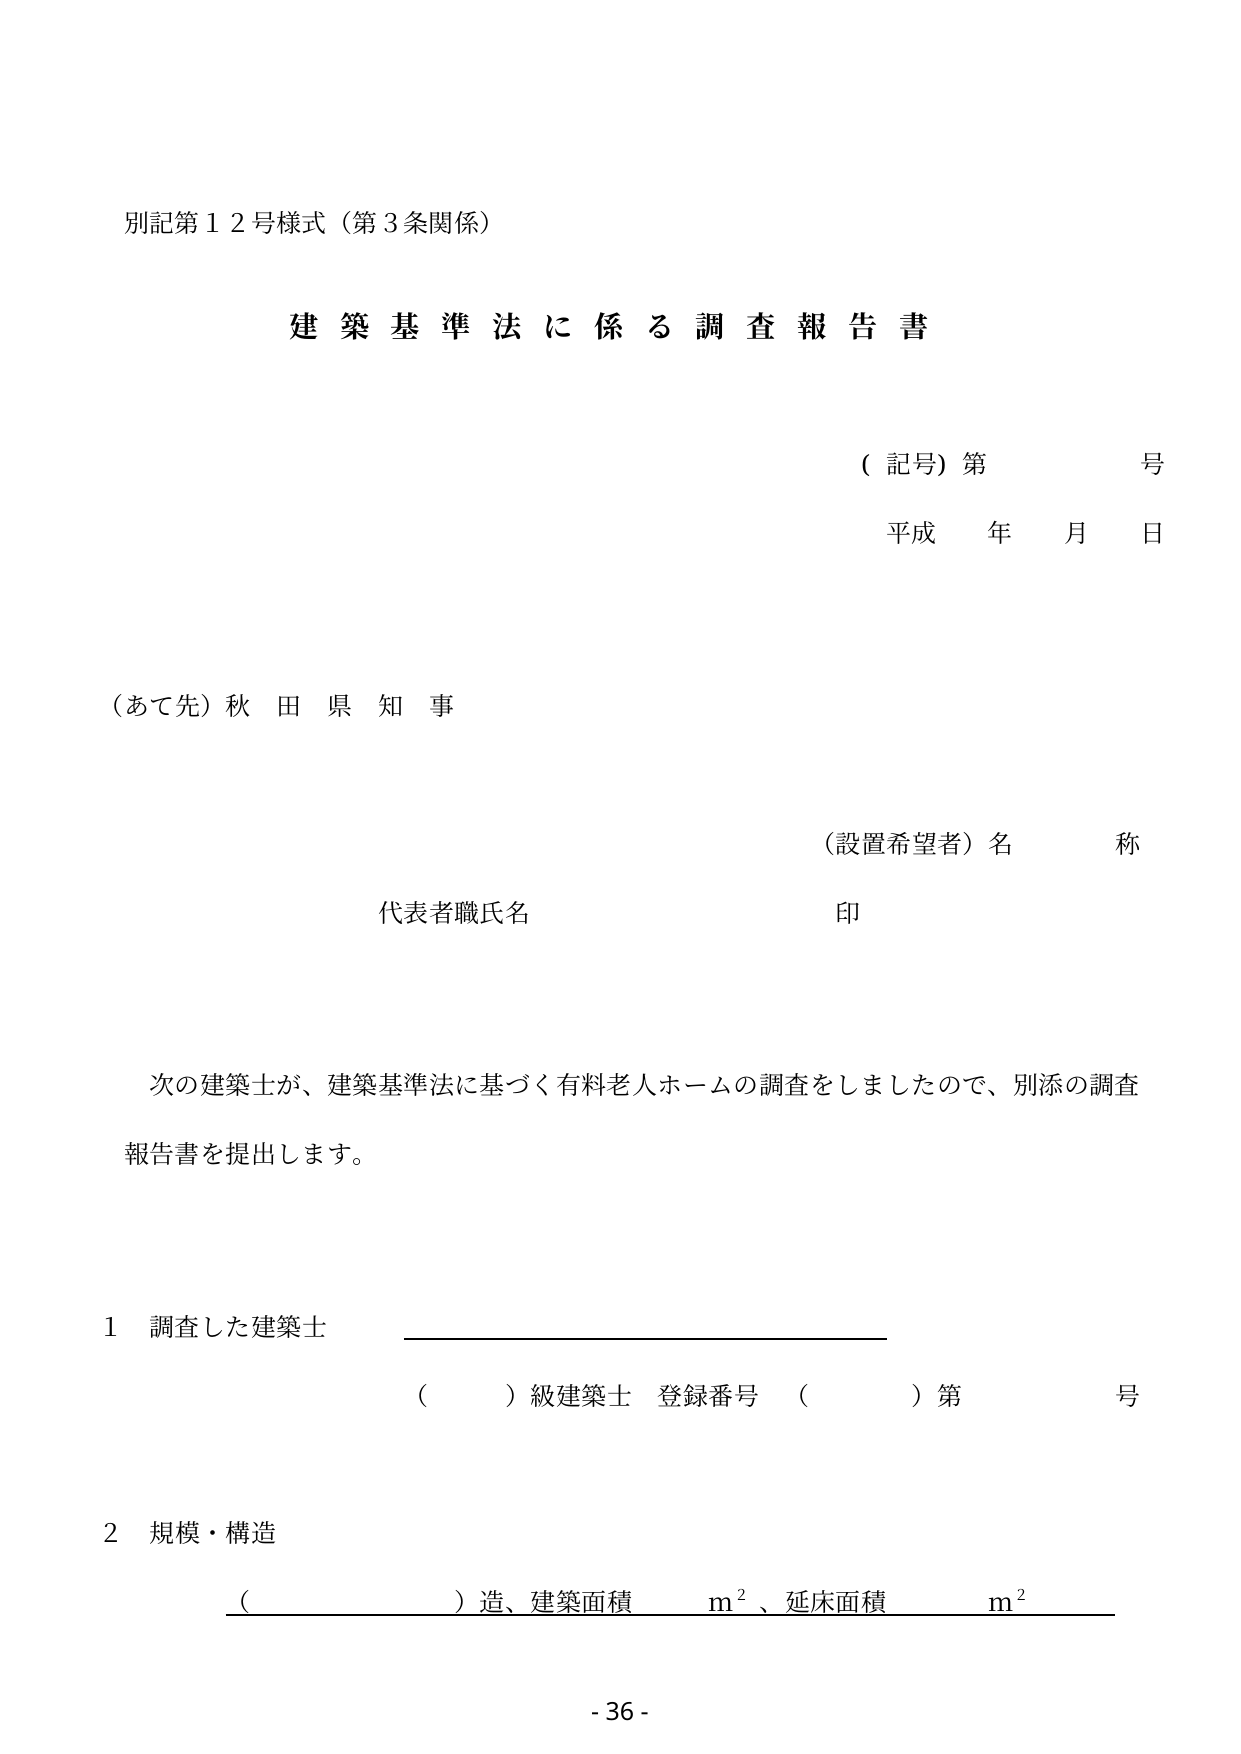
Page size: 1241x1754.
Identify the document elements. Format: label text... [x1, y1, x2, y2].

text 報告書を提出します。 [48, 1118, 1191, 1187]
text (記号)第 号 [48, 429, 1191, 498]
text 代表者職氏名 印 [48, 877, 1191, 946]
text 次の建築士が、建築基準法に基づく有料老人ホームの調査をしましたので、別添の調査 [48, 1049, 1191, 1118]
text 平成 年 月 日 [48, 498, 1191, 567]
text １ 調査した建築士 [48, 1291, 1191, 1360]
text （設置希望者）名 称 [48, 808, 1191, 877]
text （ ）造、建築面積 ｍ２、延床面積 ｍ２ [48, 1567, 1191, 1636]
text ２ 規模・構造 [48, 1498, 1191, 1567]
text 建築基準法に係る調査報告書 [48, 291, 1191, 360]
text 別記第１２号様式（第３条関係） [48, 187, 1191, 256]
text （ ）級建築士 登録番号 （ ）第 号 [48, 1360, 1191, 1429]
text （あて先）秋 田 県 知 事 [48, 670, 1191, 739]
